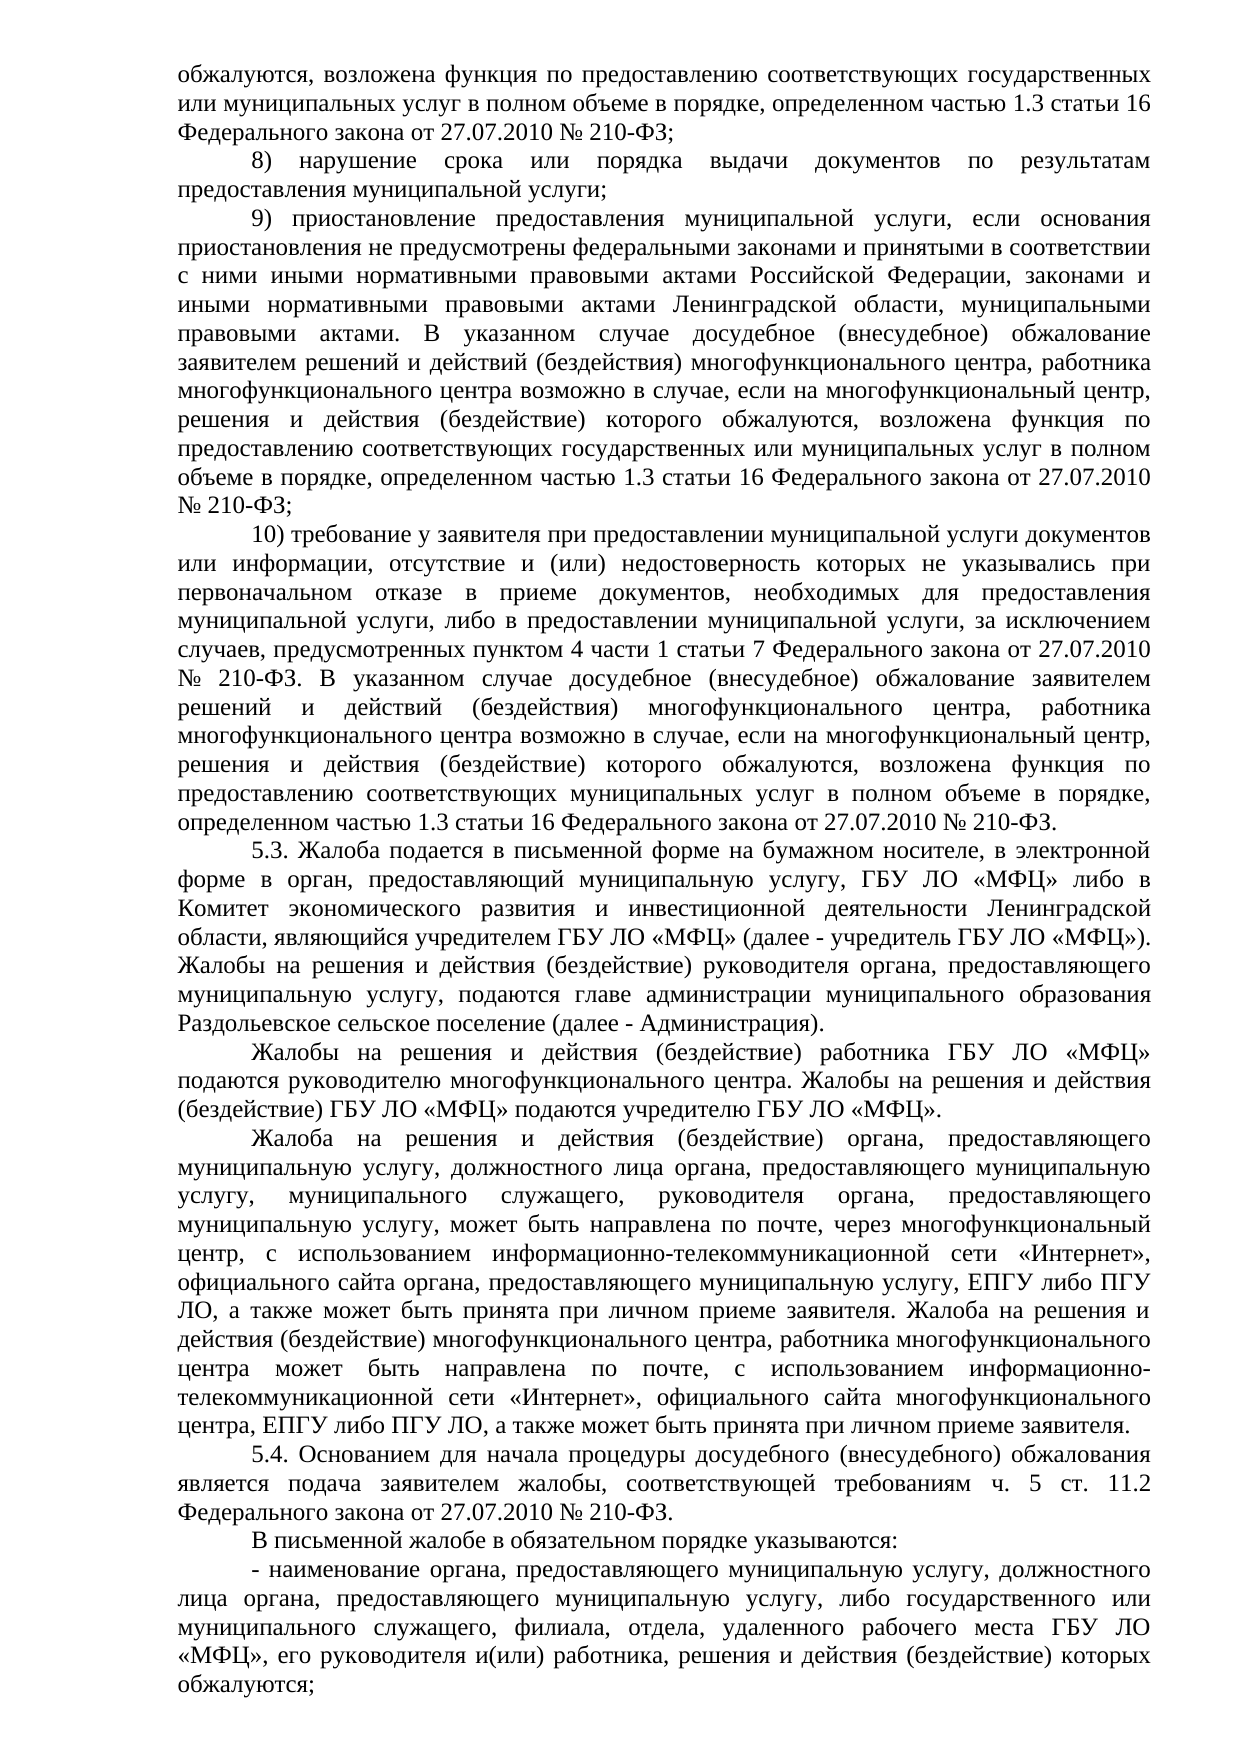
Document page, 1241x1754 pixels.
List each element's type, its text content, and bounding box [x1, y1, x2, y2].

text 5.3. Жалоба подается в письменной форме на бумажном носителе, в электронной форме в орган, предоставляющий муниципальную услугу, ГБУ ЛО «МФЦ» либо в Комитет экономического развития и инвестиционной деятельности Ленинградской области, являющийся учредителем ГБУ ЛО «МФЦ» (далее - учредитель ГБУ ЛО «МФЦ»). Жалобы на решения и действия (бездействие) руководителя органа, предоставляющего муниципальную услугу, подаются главе администрации муниципального образования Раздольевское сельское поселение (далее - Администрация). [177, 835, 1152, 1037]
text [177, 59, 1152, 145]
text В письменной жалобе в обязательном порядке указываются: [177, 1525, 1152, 1554]
text 5.4. Основанием для начала процедуры досудебного (внесудебного) обжалования является подача заявителем жалобы, соответствующей требованиям ч. 5 ст. 11.2 Федерального закона от 27.07.2010 № 210-ФЗ. [177, 1439, 1152, 1525]
text 10) требование у заявителя при предоставлении муниципальной услуги документов или информации, отсутствие и (или) недостоверность которых не указывались при первоначальном отказе в приеме документов, необходимых для предоставления муниципальной услуги, либо в предоставлении муниципальной услуги, за исключением случаев, предусмотренных пунктом 4 части 1 статьи 7 Федерального закона от 27.07.2010 № 210-ФЗ. В указанном случае досудебное (внесудебное) обжалование заявителем решений и действий (бездействия) многофункционального центра, работника многофункционального центра возможно в случае, если на многофункциональный центр, решения и действия (бездействие) которого обжалуются, возложена функция по предоставлению соответствующих муниципальных услуг в полном объеме в порядке, определенном частью 1.3 статьи 16 Федерального закона от 27.07.2010 № 210-ФЗ. [177, 519, 1152, 835]
text 9) приостановление предоставления муниципальной услуги, если основания приостановления не предусмотрены федеральными законами и принятыми в соответствии с ними иными нормативными правовыми актами Российской Федерации, законами и иными нормативными правовыми актами Ленинградской области, муниципальными правовыми актами. В указанном случае досудебное (внесудебное) обжалование заявителем решений и действий (бездействия) многофункционального центра, работника многофункционального центра возможно в случае, если на многофункциональный центр, решения и действия (бездействие) которого обжалуются, возложена функция по предоставлению соответствующих государственных или муниципальных услуг в полном объеме в порядке, определенном частью 1.3 статьи 16 Федерального закона от 27.07.2010 № 210-ФЗ; [177, 203, 1152, 519]
text - наименование органа, предоставляющего муниципальную услугу, должностного лица органа, предоставляющего муниципальную услугу, либо государственного или муниципального служащего, филиала, отдела, удаленного рабочего места ГБУ ЛО «МФЦ», его руководителя и(или) работника, решения и действия (бездействие) которых обжалуются; [177, 1554, 1152, 1698]
text Жалобы на решения и действия (бездействие) работника ГБУ ЛО «МФЦ» подаются руководителю многофункционального центра. Жалобы на решения и действия (бездействие) ГБУ ЛО «МФЦ» подаются учредителю ГБУ ЛО «МФЦ». [177, 1037, 1152, 1123]
text Жалоба на решения и действия (бездействие) органа, предоставляющего муниципальную услугу, должностного лица органа, предоставляющего муниципальную услугу, муниципального служащего, руководителя органа, предоставляющего муниципальную услугу, может быть направлена по почте, через многофункциональный центр, с использованием информационно-телекоммуникационной сети «Интернет», официального сайта органа, предоставляющего муниципальную услугу, ЕПГУ либо ПГУ ЛО, а также может быть принята при личном приеме заявителя. Жалоба на решения и действия (бездействие) многофункционального центра, работника многофункционального центра может быть направлена по почте, с использованием информационно-телекоммуникационной сети «Интернет», официального сайта многофункционального центра, ЕПГУ либо ПГУ ЛО, а также может быть принята при личном приеме заявителя. [177, 1123, 1152, 1439]
text 8) нарушение срока или порядка выдачи документов по результатам предоставления муниципальной услуги; [177, 145, 1152, 203]
